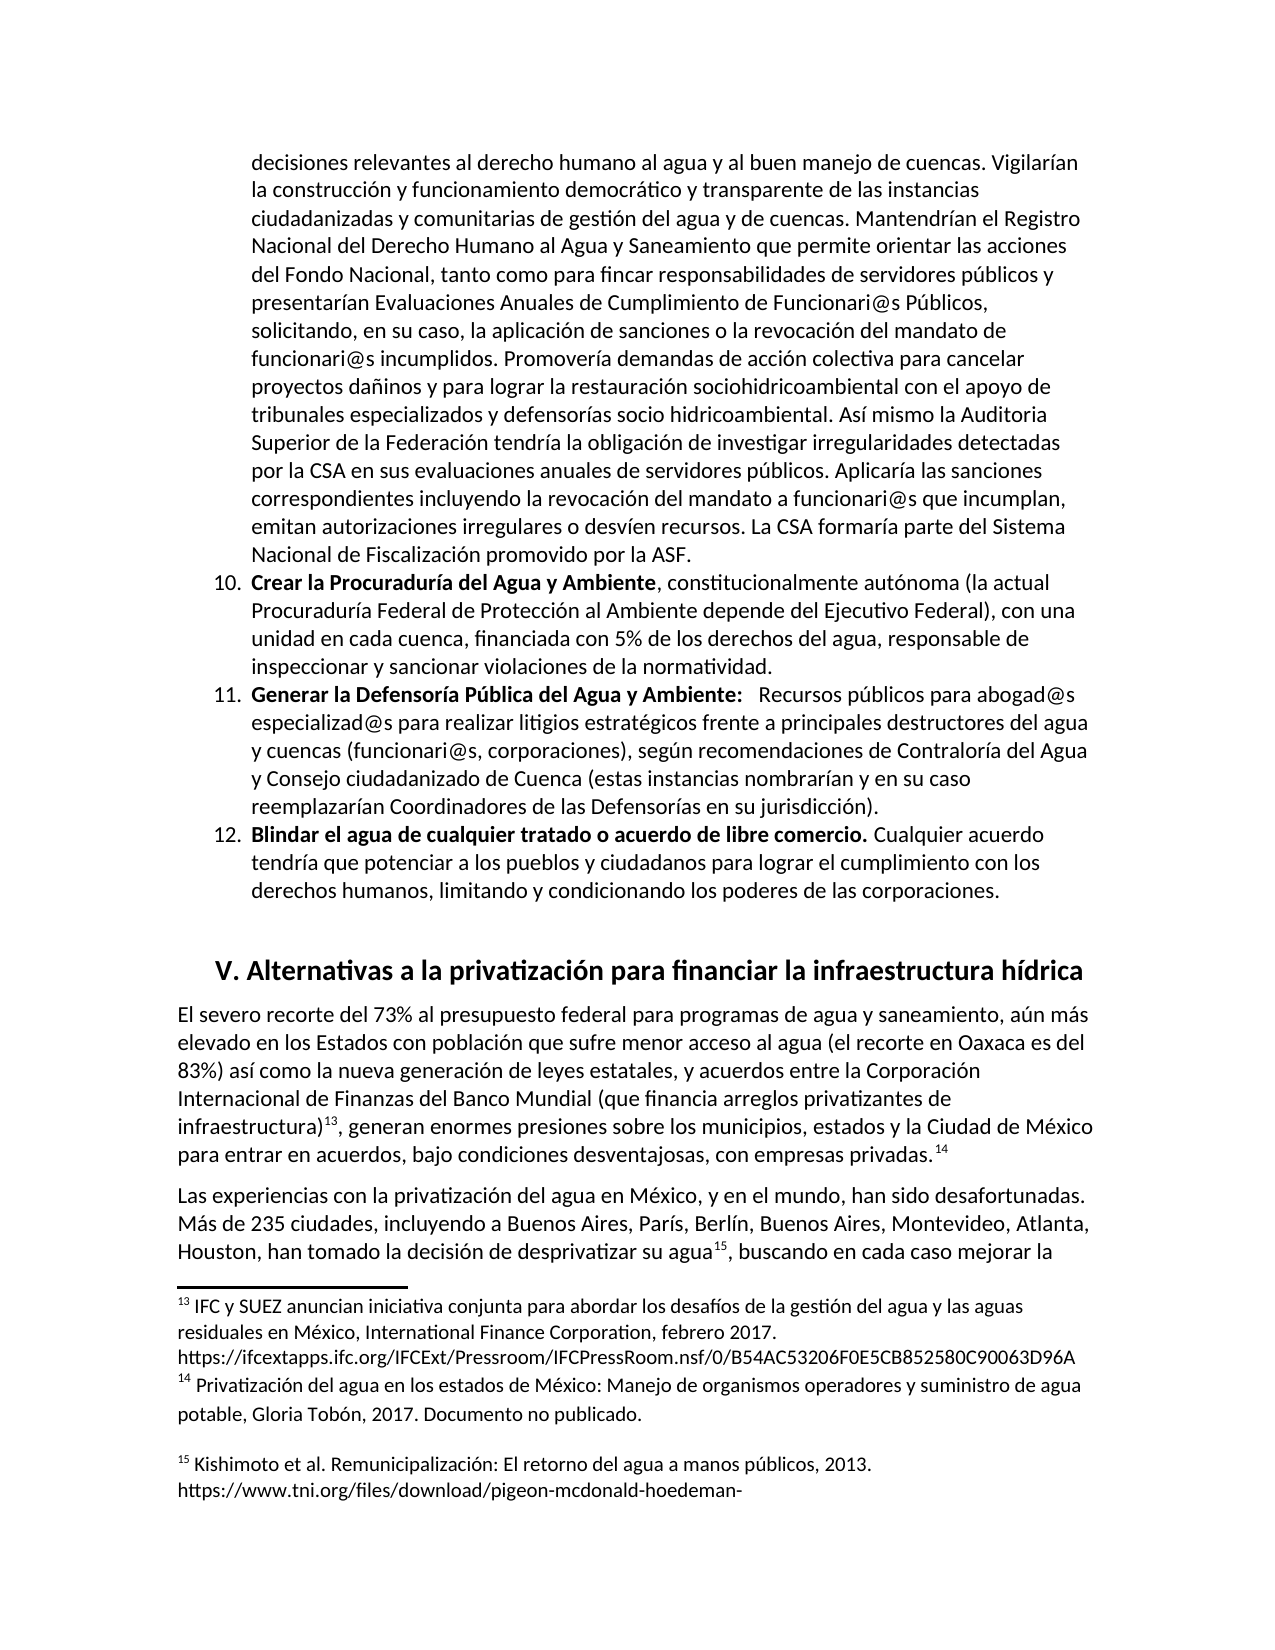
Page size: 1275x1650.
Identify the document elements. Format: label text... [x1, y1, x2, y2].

list Generar la Defensoría Pública del Agua y Ambiente: Recursos públicos para abogad@s especializad@s para realizar litigios estratégicos frente a principales destructores del agua y cuencas (funcionari@s, corporaciones), según recomendaciones de Contraloría del Agua y Consejo ciudadanizado de Cuenca (estas instancias nombrarían y en su caso reemplazarían Coordinadores de las Defensorías en su jurisdicción). [213, 680, 1098, 820]
text El severo recorte del 73% al presupuesto federal para programas de agua y saneamiento, aún más elevado en los Estados con población que sufre menor acceso al agua (el recorte en Oaxaca es del 83%) así como la nueva generación de leyes estatales, y acuerdos entre la Corporación Internacional de Finanzas del Banco Mundial (que financia arreglos privatizantes de infraestructura), generan enormes presiones sobre los municipios, estados y la Ciudad de México para entrar en acuerdos, bajo condiciones desventajosas, con empresas privadas. [177, 1000, 1098, 1168]
list Blindar el agua de cualquier tratado o acuerdo de libre comercio. Cualquier acuerdo tendría que potenciar a los pueblos y ciudadanos para lograr el cumplimiento con los derechos humanos, limitando y condicionando los poderes de las corporaciones. [213, 820, 1098, 904]
text V. Alternativas a la privatización para financiar la infraestructura hídrica [215, 952, 1098, 988]
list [213, 148, 1098, 568]
list Crear la Procuraduría del Agua y Ambiente, constitucionalmente autónoma (la actual Procuraduría Federal de Protección al Ambiente depende del Ejecutivo Federal), con una unidad en cada cuenca, financiada con 5% de los derechos del agua, responsable de inspeccionar y sancionar violaciones de la normatividad. [213, 568, 1098, 680]
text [177, 1181, 1098, 1265]
